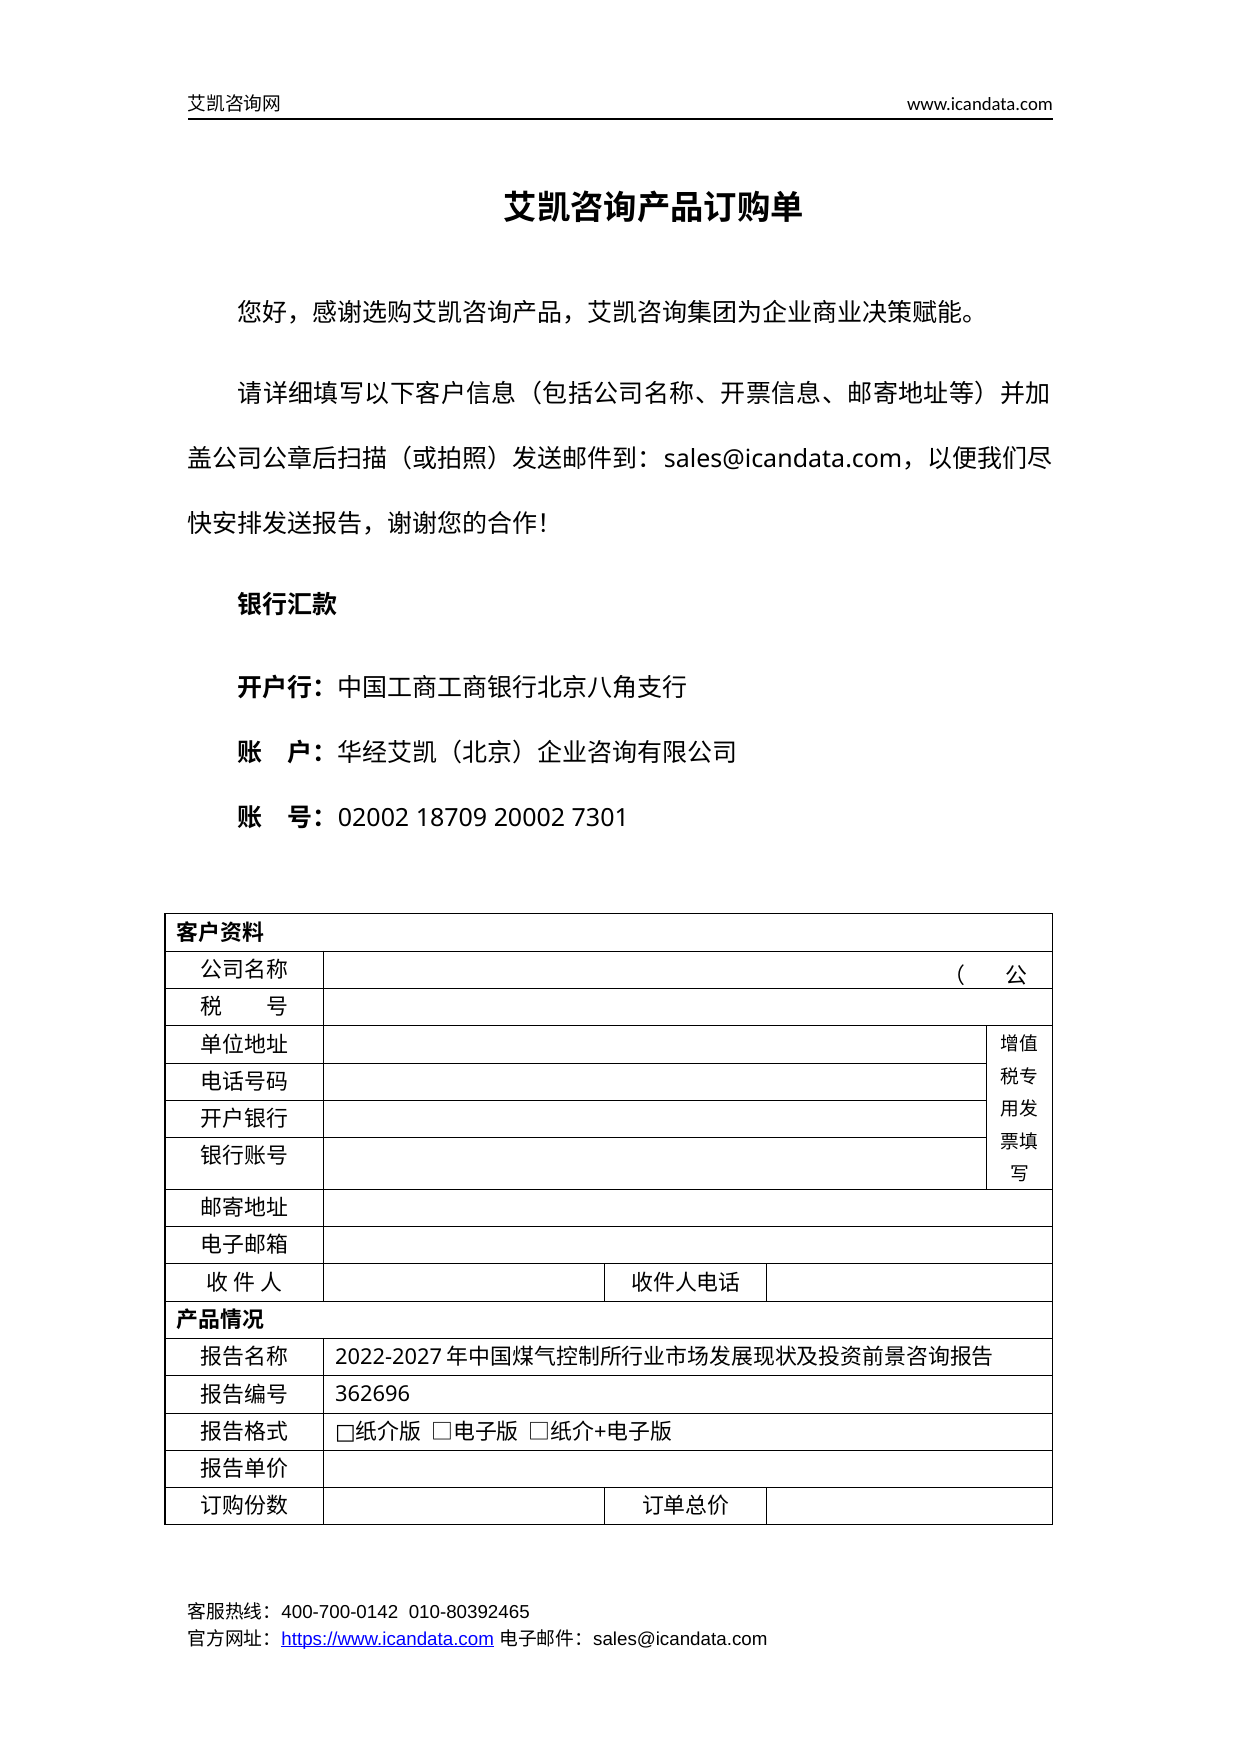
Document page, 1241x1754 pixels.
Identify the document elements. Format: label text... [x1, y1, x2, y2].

table_cell 收 件 人 [166, 1264, 323, 1301]
table_cell [324, 952, 1052, 988]
table_cell 银行账号 [166, 1138, 323, 1189]
table_cell 电话号码 [166, 1064, 323, 1100]
text 艾凯咨询产品订购单 [187, 172, 1053, 237]
table_cell 单位地址 [166, 1026, 323, 1062]
table_cell 邮寄地址 [166, 1190, 323, 1226]
table_cell [767, 1488, 1052, 1524]
table_cell 订购份数 [166, 1488, 323, 1524]
table_cell [324, 1190, 1052, 1226]
table_cell 订单总价 [605, 1488, 766, 1524]
table_cell [324, 1488, 604, 1524]
table_cell 报告名称 [166, 1339, 323, 1375]
table_cell 公司名称 [166, 952, 323, 988]
table_cell [324, 1138, 986, 1189]
table_cell 362696 [324, 1376, 1052, 1412]
table_cell 2022-2027年中国煤气控制所行业市场发展现状及投资前景咨询报告 [324, 1339, 1052, 1375]
table_header 客户资料 [166, 914, 1052, 951]
table_cell 税 号 [166, 989, 323, 1025]
text 您好，感谢选购艾凯咨询产品，艾凯咨询集团为企业商业决策赋能。 [187, 278, 1053, 343]
table_cell 报告编号 [166, 1376, 323, 1412]
table_cell [324, 1101, 986, 1137]
table_cell [324, 1451, 1052, 1487]
table_cell [324, 1026, 986, 1062]
table_cell □纸介版 □电子版 □纸介+电子版 [324, 1414, 1052, 1450]
table_cell 电子邮箱 [166, 1227, 323, 1263]
table_cell 产品情况 [166, 1302, 1052, 1338]
text 请详细填写以下客户信息（包括公司名称、开票信息、邮寄地址等）并加盖公司公章后扫描（或拍照）发送邮件到：sales@icandata.com，以便我们尽快安排发送报告，谢谢您的合作！ [187, 359, 1053, 554]
text 账 户：华经艾凯（北京）企业咨询有限公司 [187, 718, 1053, 783]
table_cell 开户银行 [166, 1101, 323, 1137]
text 开户行：中国工商工商银行北京八角支行 [187, 653, 1053, 718]
table_cell [324, 989, 1052, 1025]
table_cell [324, 1227, 1052, 1263]
table_cell [324, 1264, 604, 1301]
table_cell 报告单价 [166, 1451, 323, 1487]
table_cell [324, 1064, 986, 1100]
table_cell 报告格式 [166, 1414, 323, 1450]
text 账 号：02002 18709 20002 7301 [187, 783, 1053, 848]
table_cell 增值税专用发票填写 [987, 1026, 1052, 1189]
text 银行汇款 [187, 570, 1053, 635]
table_cell [767, 1264, 1052, 1301]
table_cell 收件人电话 [605, 1264, 766, 1301]
